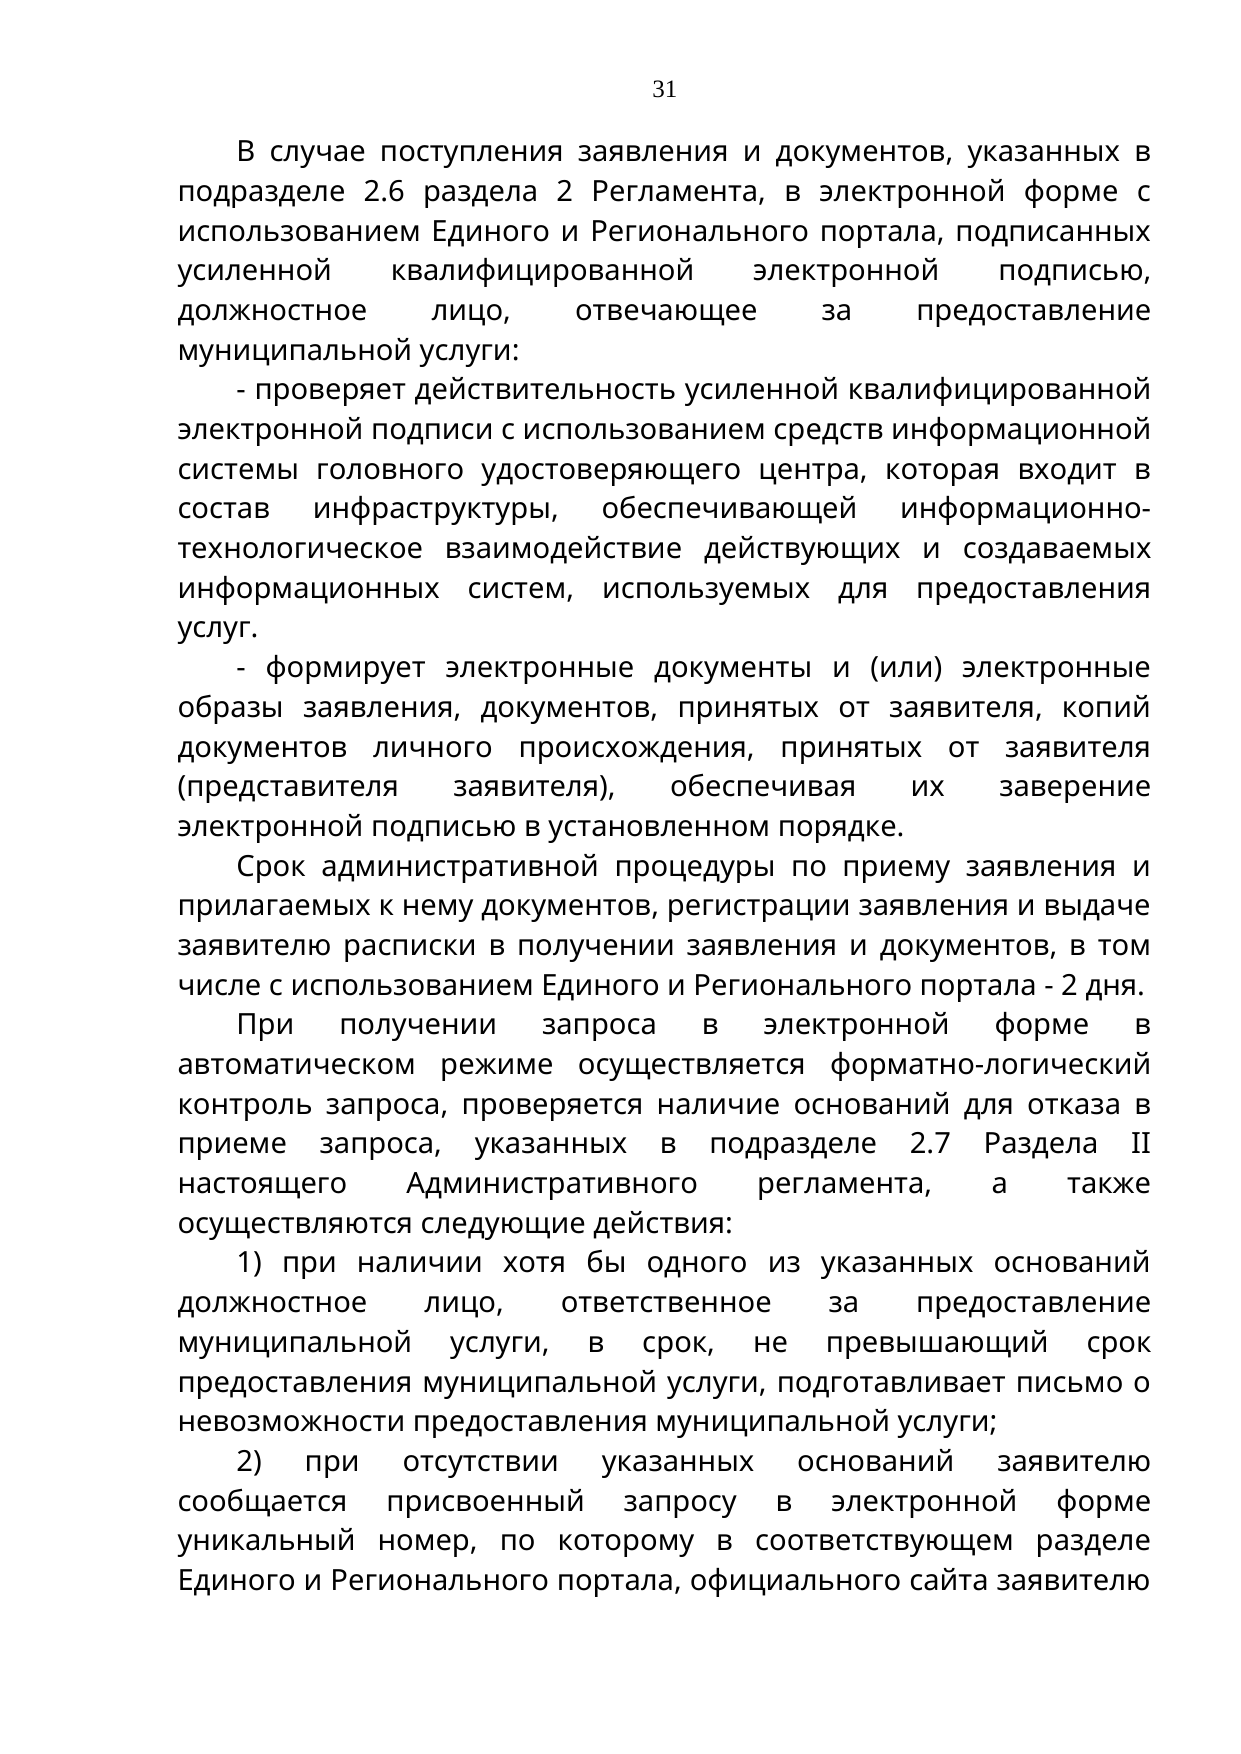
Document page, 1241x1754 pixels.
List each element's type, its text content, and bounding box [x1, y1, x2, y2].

text Срок административной процедуры по приему заявления и прилагаемых к нему документов, регистрации заявления и выдаче заявителю расписки в получении заявления и документов, в том числе с использованием Единого и Регионального портала - 2 дня. [177, 845, 1152, 1004]
text В случае поступления заявления и документов, указанных в подразделе 2.6 раздела 2 Регламента, в электронной форме с использованием Единого и Регионального портала, подписанных усиленной квалифицированной электронной подписью, должностное лицо, отвечающее за предоставление муниципальной услуги: [177, 131, 1152, 369]
text При получении запроса в электронной форме в автоматическом режиме осуществляется форматно-логический контроль запроса, проверяется наличие оснований для отказа в приеме запроса, указанных в подразделе 2.7 Раздела II настоящего Административного регламента, а также осуществляются следующие действия: [177, 1004, 1152, 1242]
text 1) при наличии хотя бы одного из указанных оснований должностное лицо, ответственное за предоставление муниципальной услуги, в срок, не превышающий срок предоставления муниципальной услуги, подготавливает письмо о невозможности предоставления муниципальной услуги; [177, 1242, 1152, 1440]
text - формирует электронные документы и (или) электронные образы заявления, документов, принятых от заявителя, копий документов личного происхождения, принятых от заявителя (представителя заявителя), обеспечивая их заверение электронной подписью в установленном порядке. [177, 646, 1152, 845]
text - проверяет действительность усиленной квалифицированной электронной подписи с использованием средств информационной системы головного удостоверяющего центра, которая входит в состав инфраструктуры, обеспечивающей информационно-технологическое взаимодействие действующих и создаваемых информационных систем, используемых для предоставления услуг. [177, 369, 1152, 646]
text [177, 1440, 1152, 1599]
